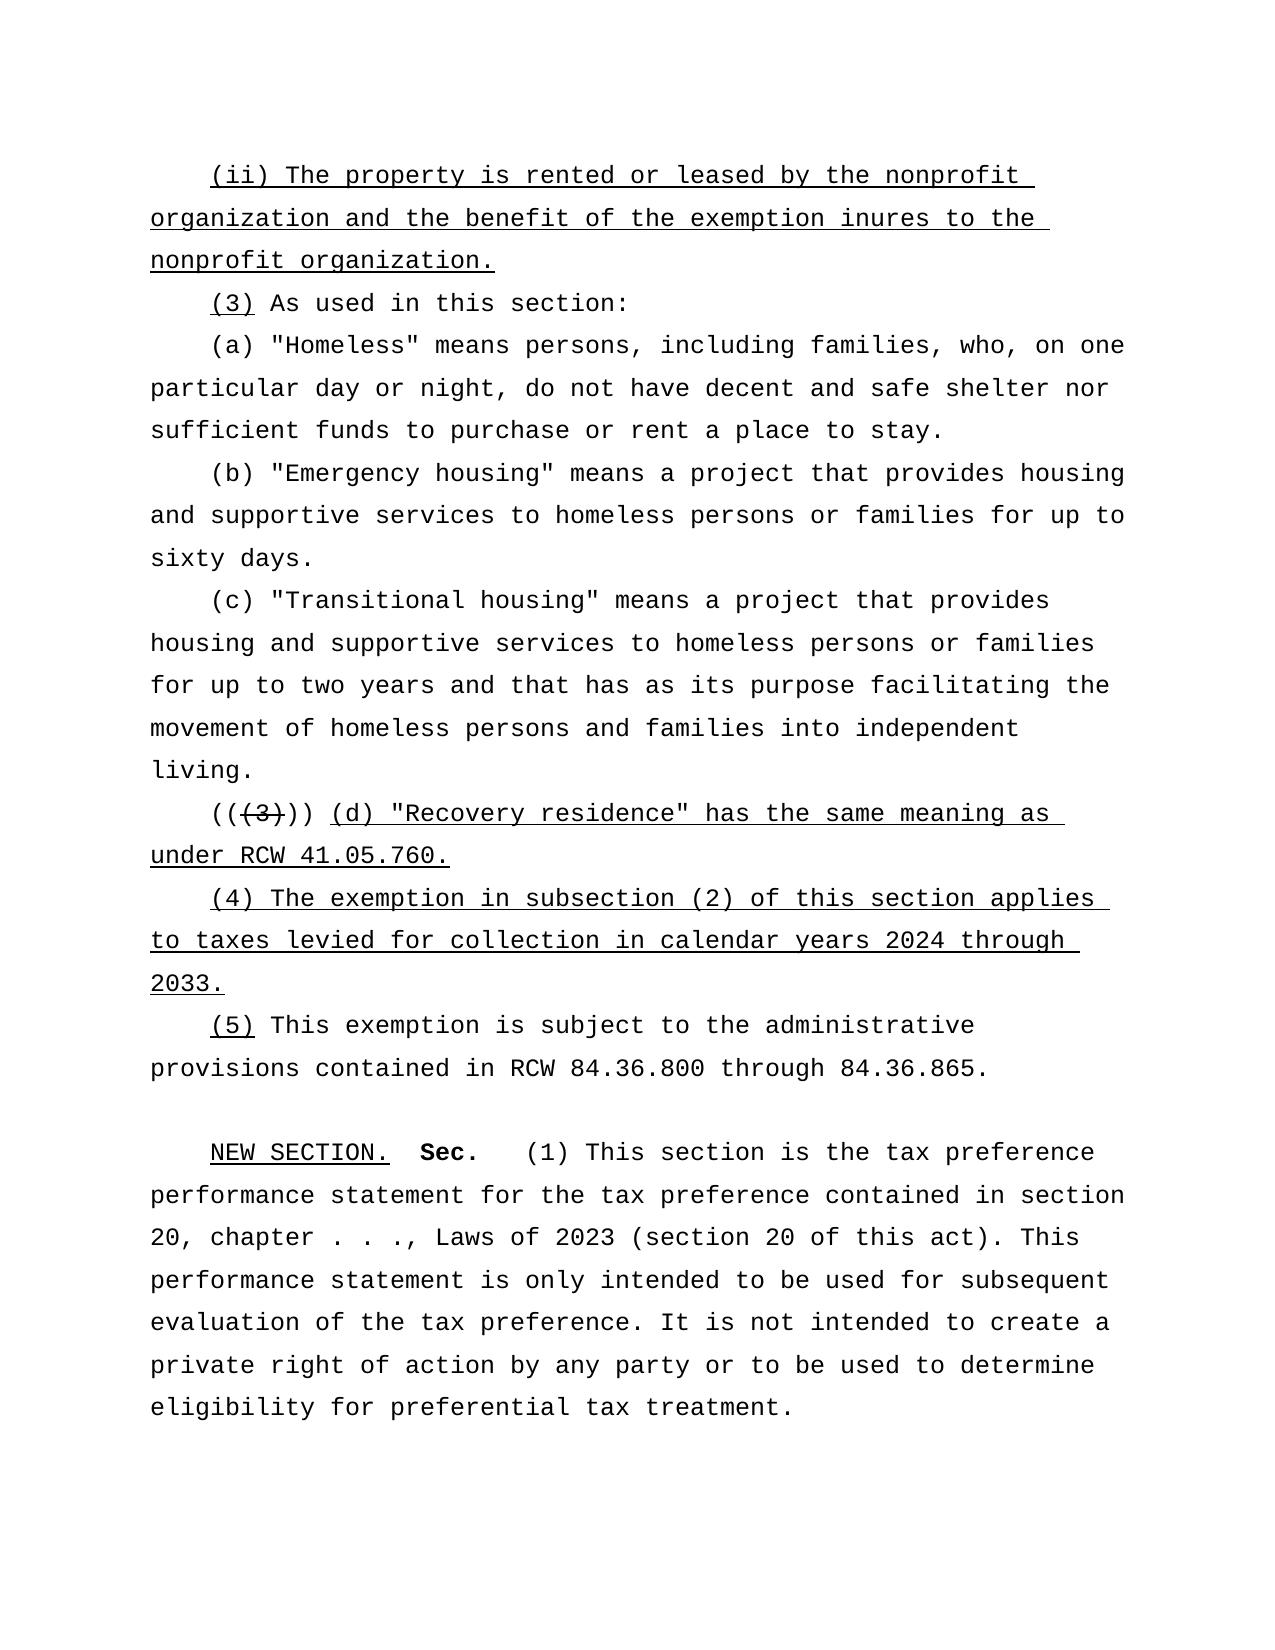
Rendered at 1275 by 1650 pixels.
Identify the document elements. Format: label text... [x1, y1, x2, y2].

text (b) "Emergency housing" means a project that provides housing and supportive services to homeless persons or families for up to sixty days. [150, 447, 1125, 575]
text (ii) The property is rented or leased by the nonprofit organization and the benefit of the exemption inures to the nonprofit organization. [150, 150, 1125, 277]
text NEW SECTION. Sec. (1) This section is the tax preference performance statement for the tax preference contained in section 20, chapter . . ., Laws of 2023 (section 20 of this act). This performance statement is only intended to be used for subsequent evaluation of the tax preference. It is not intended to create a private right of action by any party or to be used to determine eligibility for preferential tax treatment. [150, 1127, 1125, 1424]
text (5) This exemption is subject to the administrative provisions contained in RCW 84.36.800 through 84.36.865. [150, 1000, 1125, 1085]
text (4) The exemption in subsection (2) of this section applies to taxes levied for collection in calendar years 2024 through 2033. [150, 872, 1125, 1000]
text (c) "Transitional housing" means a project that provides housing and supportive services to homeless persons or families for up to two years and that has as its purpose facilitating the movement of homeless persons and families into independent living. [150, 575, 1125, 787]
text (a) "Homeless" means persons, including families, who, on one particular day or night, do not have decent and safe shelter nor sufficient funds to purchase or rent a place to stay. [150, 320, 1125, 447]
text (((3))) (d) "Recovery residence" has the same meaning as under RCW 41.05.760. [150, 787, 1125, 872]
text (3) As used in this section: [150, 277, 1125, 320]
